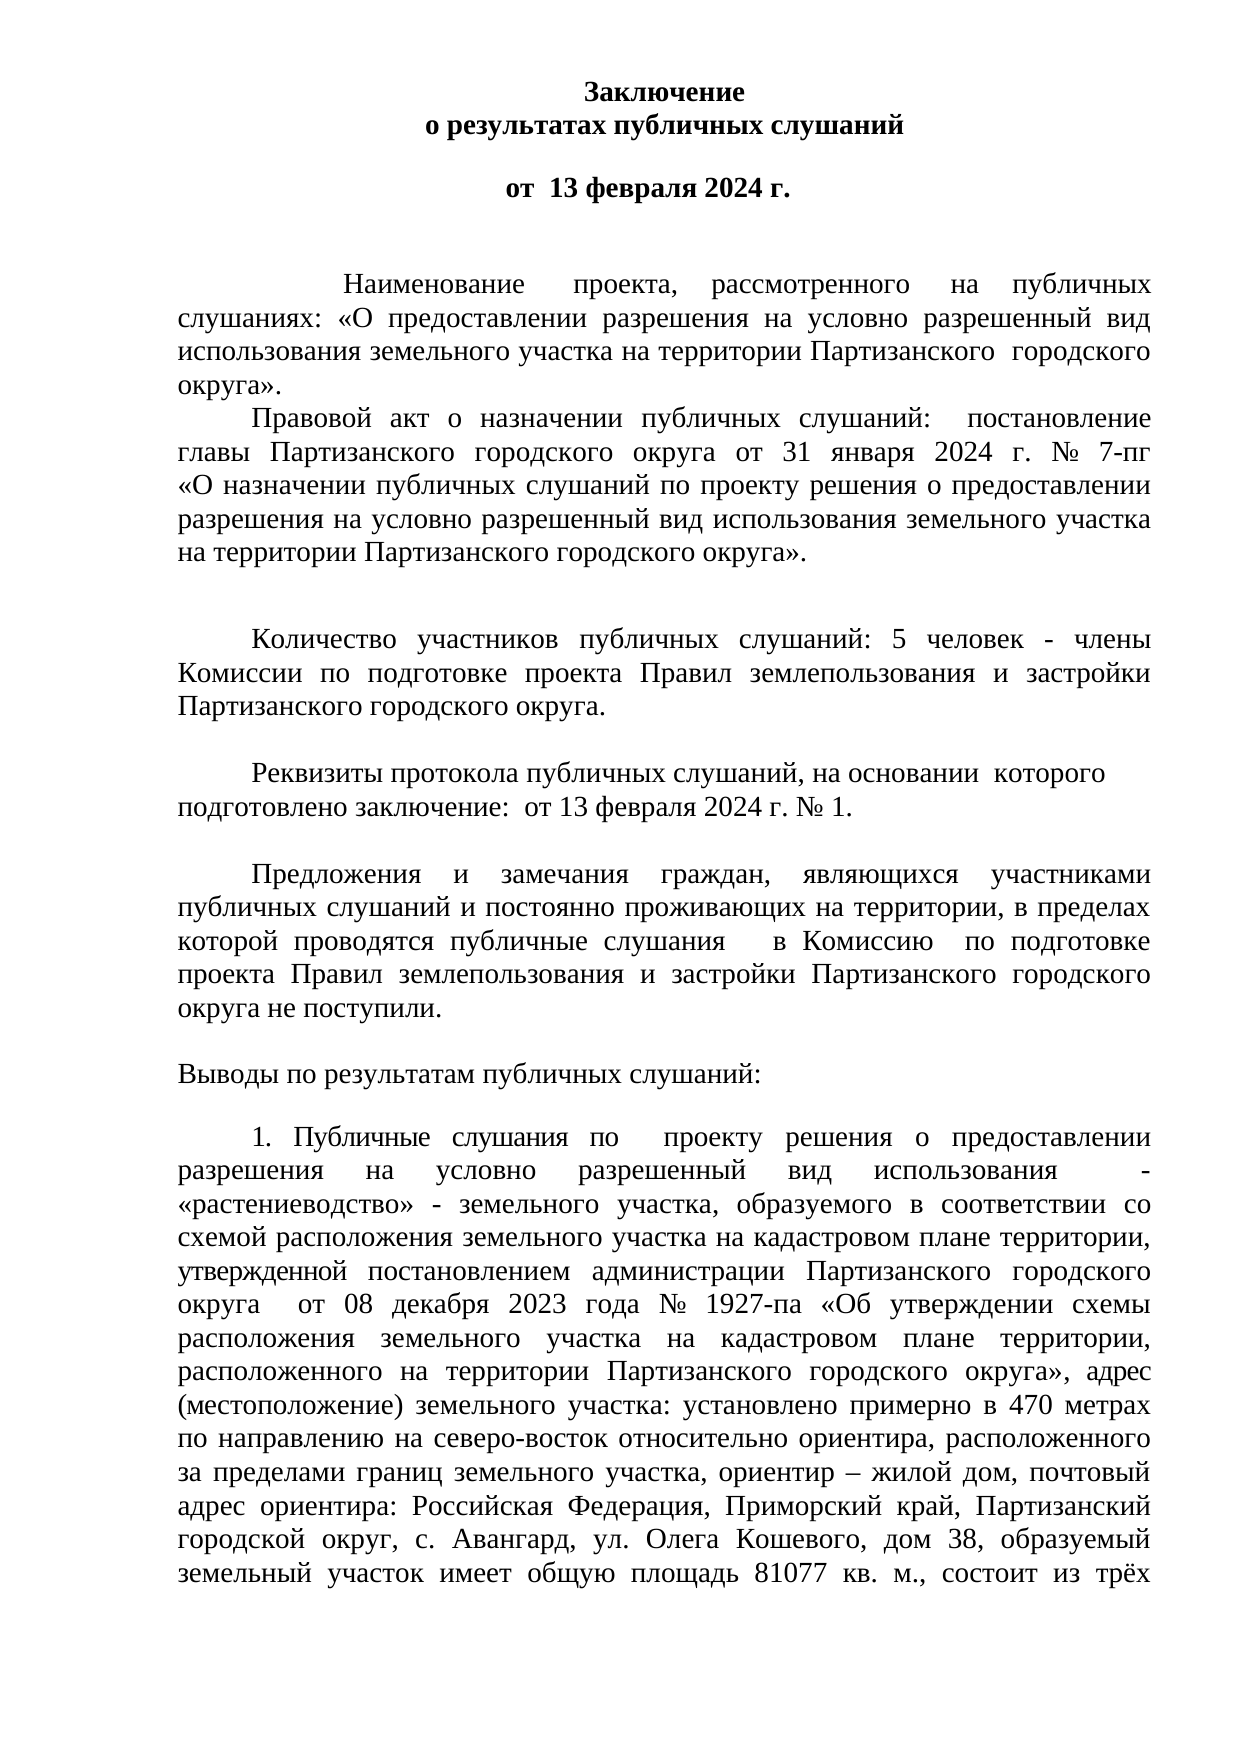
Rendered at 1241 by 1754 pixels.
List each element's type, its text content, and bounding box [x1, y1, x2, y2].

text Предложения и замечания граждан, являющихся участниками публичных слушаний и постоянно проживающих на территории, в пределах которой проводятся публичные слушания в Комиссию по подготовке проекта Правил землепользования и застройки Партизанского городского округа не поступили. [177, 856, 1152, 1024]
text Заключение [177, 74, 1152, 107]
text Выводы по результатам публичных слушаний: [177, 1056, 1152, 1089]
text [177, 1119, 1152, 1588]
text Количество участников публичных слушаний: 5 человек - члены Комиссии по подготовке проекта Правил землепользования и застройки Партизанского городского округа. [177, 621, 1152, 722]
text Наименование проекта, рассмотренного на публичных слушаниях: «О предоставлении разрешения на условно разрешенный вид использования земельного участка на территории Партизанского городского округа». [177, 233, 1152, 400]
text от 13 февраля 2024 г. [177, 170, 1152, 203]
subtitle Правовой акт о назначении публичных слушаний: постановление главы Партизанского городского округа от 31 января 2024 г. № 7-пг «О назначении публичных слушаний по проекту решения о предоставлении разрешения на условно разрешенный вид использования земельного участка на территории Партизанского городского округа». [177, 400, 1152, 568]
text Реквизиты протокола публичных слушаний, на основании которого подготовлено заключение: от 13 февраля 2024 г. № 1. [177, 755, 1152, 822]
text о результатах публичных слушаний [177, 107, 1152, 141]
